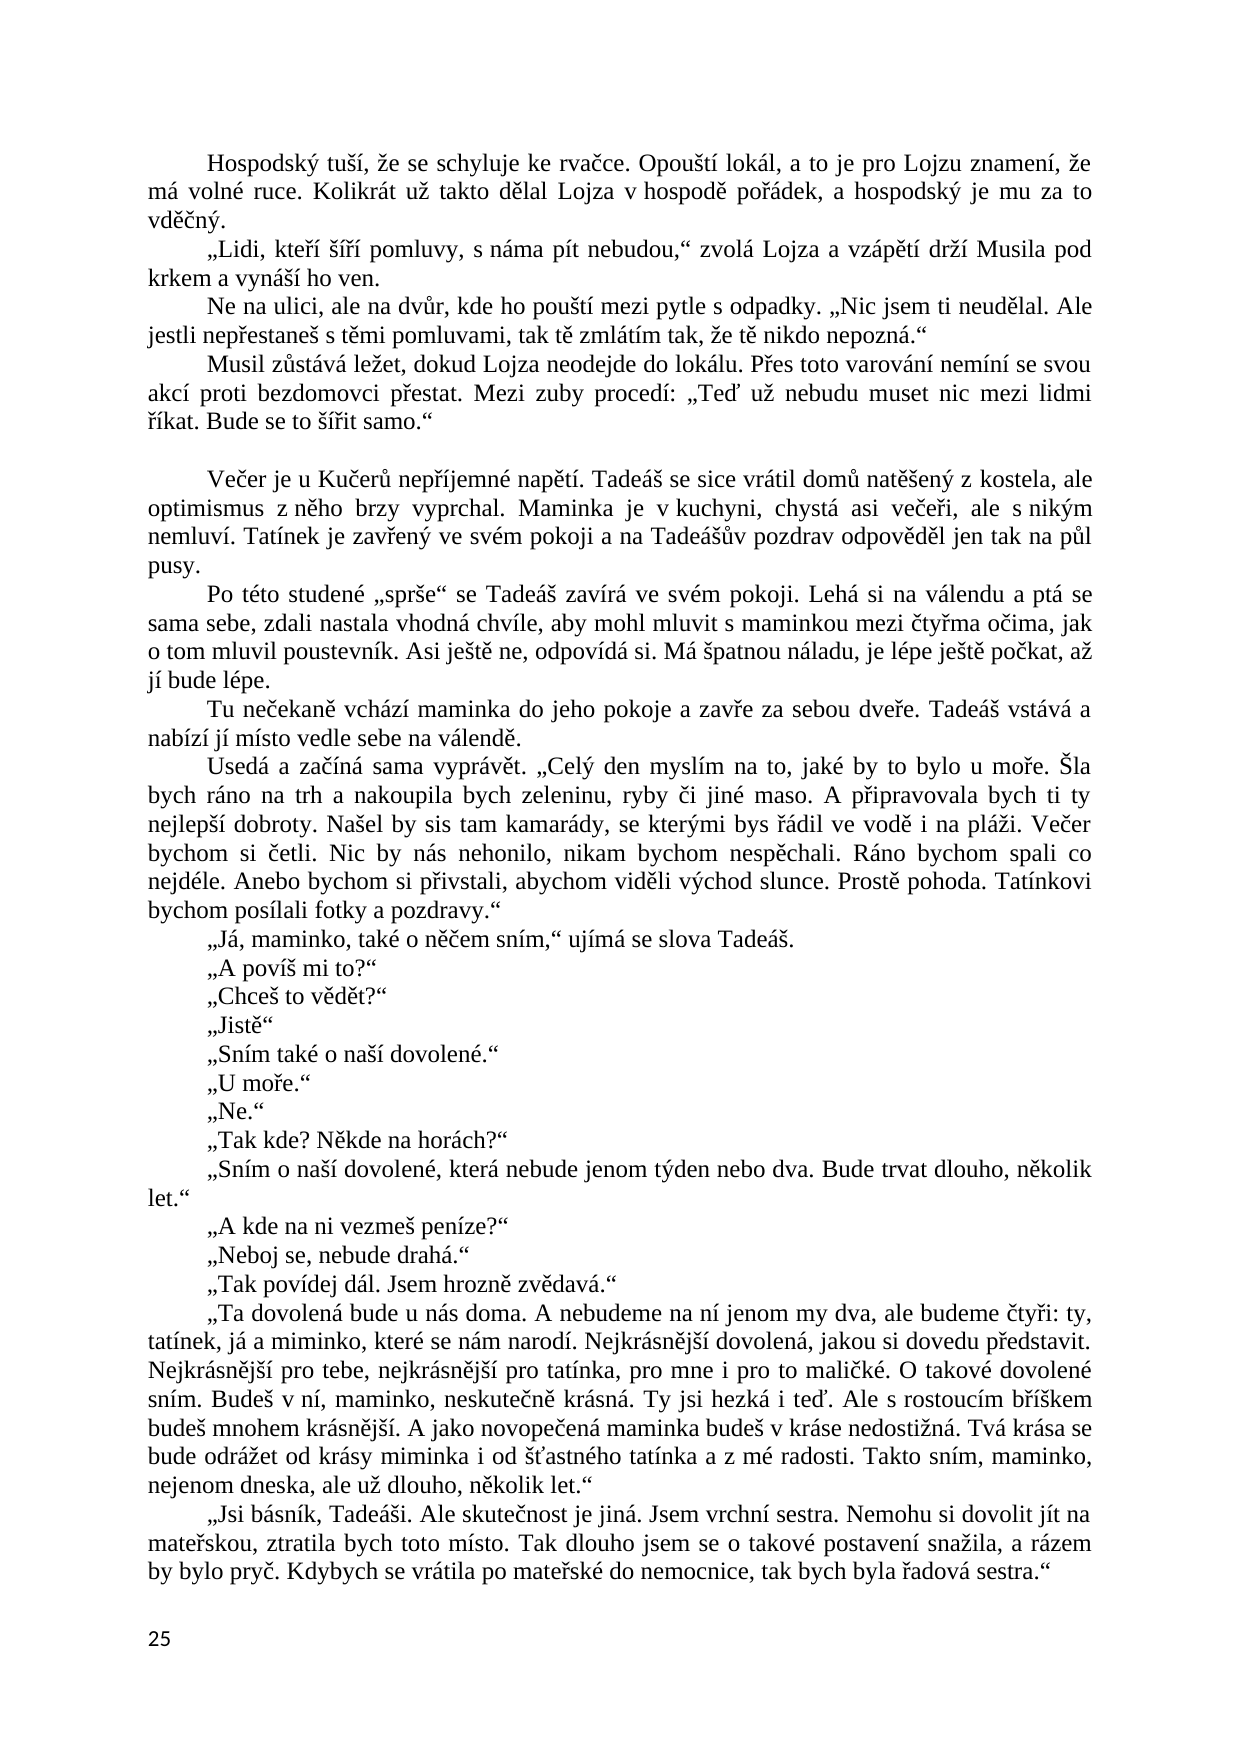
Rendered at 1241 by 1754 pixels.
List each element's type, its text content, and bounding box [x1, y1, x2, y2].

text „Ta dovolená bude u nás doma. A nebudeme na ní jenom my dva, ale budeme čtyři: ty, tatínek, já a miminko, které se nám narodí. Nejkrásnější dovolená, jakou si dovedu představit. Nejkrásnější pro tebe, nejkrásnější pro tatínka, pro mne i pro to maličké. O takové dovolené sním. Budeš v ní, maminko, neskutečně krásná. Ty jsi hezká i teď. Ale s rostoucím bříškem budeš mnohem krásnější. A jako novopečená maminka budeš v kráse nedostižná. Tvá krása se bude odrážet od krásy miminka i od šťastného tatínka a z mé radosti. Takto sním, maminko, nejenom dneska, ale už dlouho, několik let.“ [148, 1298, 1093, 1499]
text Ne na ulici, ale na dvůr, kde ho pouští mezi pytle s odpadky. „Nic jsem ti neudělal. Ale jestli nepřestaneš s těmi pomluvami, tak tě zmlátím tak, že tě nikdo nepozná.“ [148, 291, 1093, 349]
text Usedá a začíná sama vyprávět. „Celý den myslím na to, jaké by to bylo u moře. Šla bych ráno na trh a nakoupila bych zeleninu, ryby či jiné maso. A připravovala bych ti ty nejlepší dobroty. Našel by sis tam kamarády, se kterými bys řádil ve vodě i na pláži. Večer bychom si četli. Nic by nás nehonilo, nikam bychom nespěchali. Ráno bychom spali co nejdéle. Anebo bychom si přivstali, abychom viděli východ slunce. Prostě pohoda. Tatínkovi bychom posílali fotky a pozdravy.“ [148, 751, 1093, 924]
text „Já, maminko, také o něčem sním,“ ujímá se slova Tadeáš. [148, 924, 1093, 953]
text „A povíš mi to?“ [148, 953, 1093, 981]
text „A kde na ni vezmeš peníze?“ [148, 1211, 1093, 1240]
text Tu nečekaně vchází maminka do jeho pokoje a zavře za sebou dveře. Tadeáš vstává a nabízí jí místo vedle sebe na válendě. [148, 694, 1093, 751]
text „Jsi básník, Tadeáši. Ale skutečnost je jiná. Jsem vrchní sestra. Nemohu si dovolit jít na mateřskou, ztratila bych toto místo. Tak dlouho jsem se o takové postavení snažila, a rázem by bylo pryč. Kdybych se vrátila po mateřské do nemocnice, tak bych byla řadová sestra.“ [148, 1499, 1093, 1585]
text „Lidi, kteří šíří pomluvy, s náma pít nebudou,“ zvolá Lojza a vzápětí drží Musila pod krkem a vynáší ho ven. [148, 234, 1093, 291]
text „Jistě“ [148, 1010, 1093, 1039]
text „Chceš to vědět?“ [148, 981, 1093, 1010]
text Hospodský tuší, že se schyluje ke rvačce. Opouští lokál, a to je pro Lojzu znamení, že má volné ruce. Kolikrát už takto dělal Lojza v hospodě pořádek, a hospodský je mu za to vděčný. [148, 148, 1093, 234]
text Večer je u Kučerů nepříjemné napětí. Tadeáš se sice vrátil domů natěšený z kostela, ale optimismus z něho brzy vyprchal. Maminka je v kuchyni, chystá asi večeři, ale s nikým nemluví. Tatínek je zavřený ve svém pokoji a na Tadeášův pozdrav odpověděl jen tak na půl pusy. [148, 464, 1093, 579]
text „Ne.“ [148, 1096, 1093, 1125]
text „Tak povídej dál. Jsem hrozně zvědavá.“ [148, 1269, 1093, 1298]
text „U moře.“ [148, 1068, 1093, 1096]
text Po této studené „sprše“ se Tadeáš zavírá ve svém pokoji. Lehá si na válendu a ptá se sama sebe, zdali nastala vhodná chvíle, aby mohl mluvit s maminkou mezi čtyřma očima, jak o tom mluvil poustevník. Asi ještě ne, odpovídá si. Má špatnou náladu, je lépe ještě počkat, až jí bude lépe. [148, 579, 1093, 694]
text Musil zůstává ležet, dokud Lojza neodejde do lokálu. Přes toto varování nemíní se svou akcí proti bezdomovci přestat. Mezi zuby procedí: „Teď už nebudu muset nic mezi lidmi říkat. Bude se to šířit samo.“ [148, 349, 1093, 435]
text „Tak kde? Někde na horách?“ [148, 1125, 1093, 1154]
text „Sním také o naší dovolené.“ [148, 1039, 1093, 1068]
text „Neboj se, nebude drahá.“ [148, 1240, 1093, 1269]
text „Sním o naší dovolené, která nebude jenom týden nebo dva. Bude trvat dlouho, několik let.“ [148, 1154, 1093, 1211]
